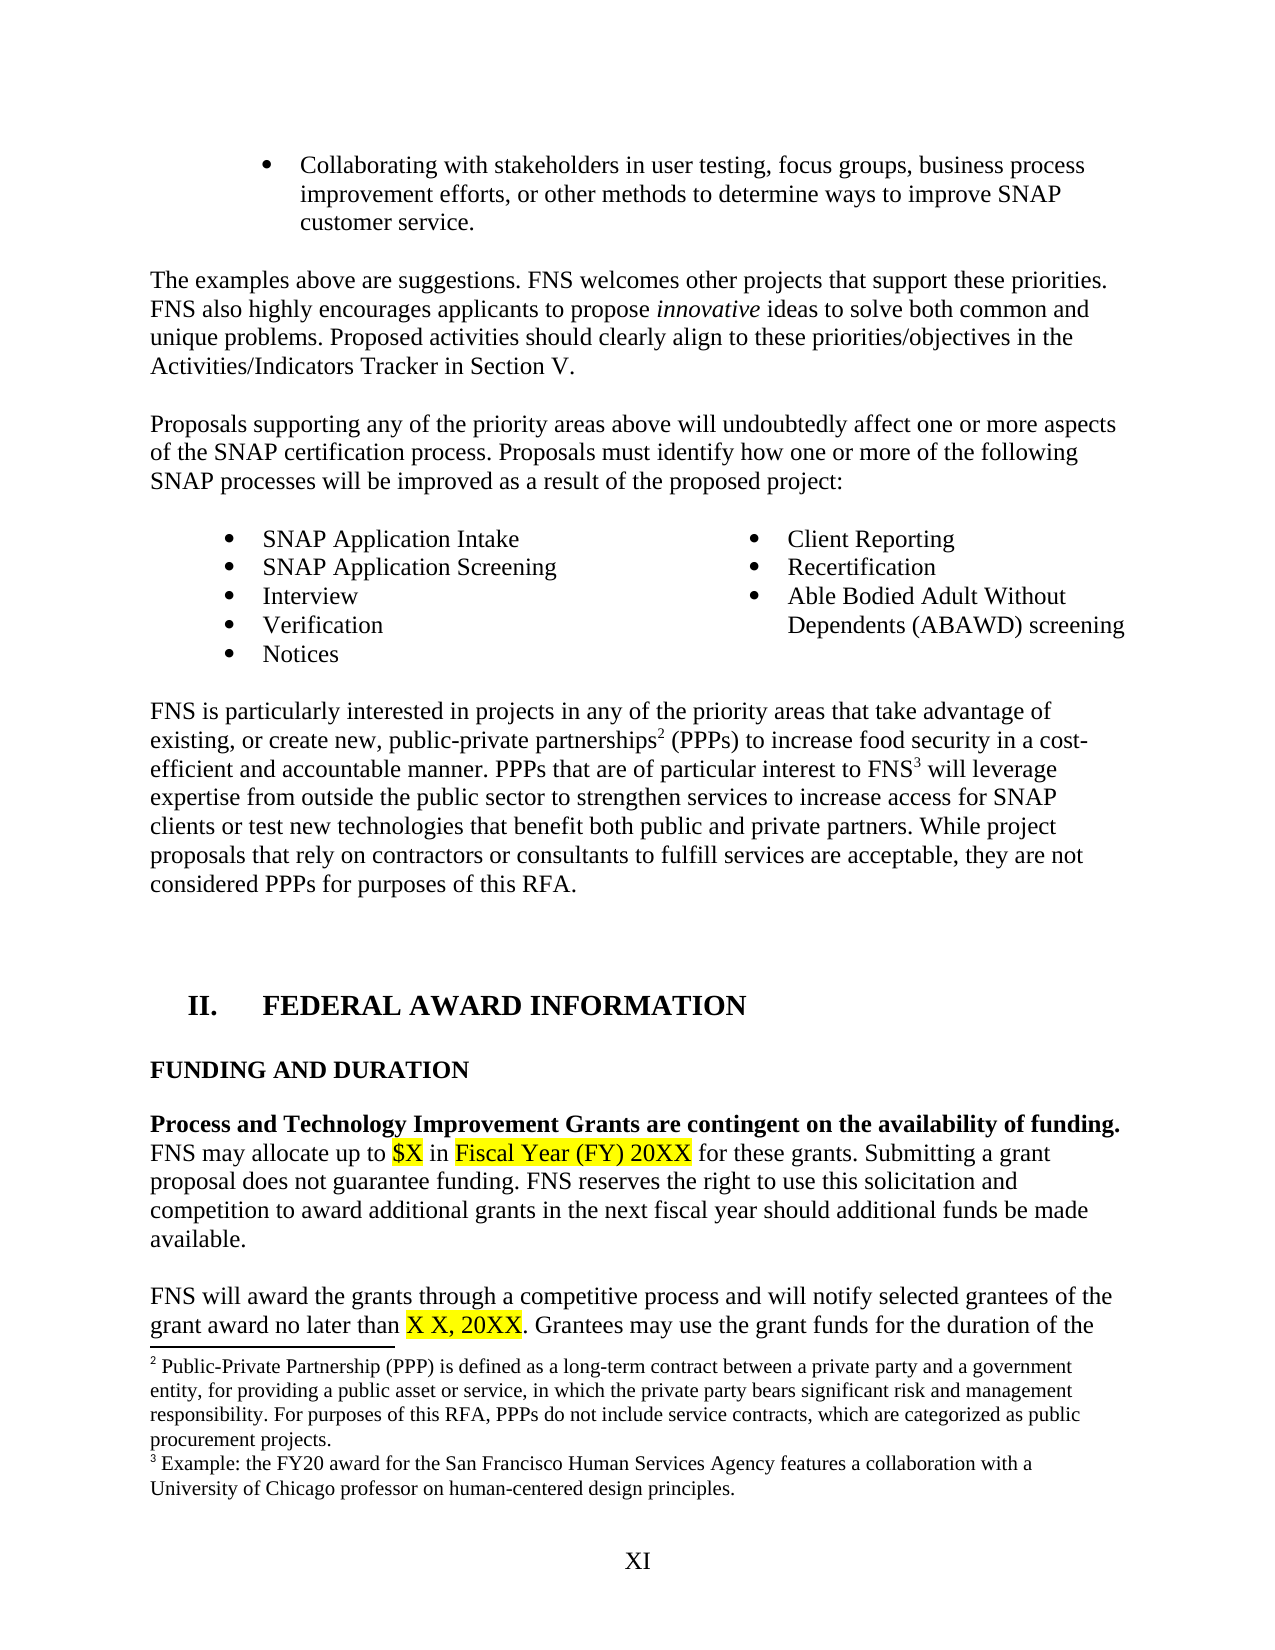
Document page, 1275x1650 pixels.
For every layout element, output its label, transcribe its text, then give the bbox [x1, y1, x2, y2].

list Verification [225, 610, 600, 639]
list Collaborating with stakeholders in user testing, focus groups, business process improvement efforts, or other methods to determine ways to improve SNAP customer service. [262, 150, 1125, 236]
list Interview [225, 581, 600, 610]
list SNAP Application Intake [225, 524, 600, 552]
list Notices [225, 639, 600, 667]
subtitle FEDERAL AWARD INFORMATION [187, 988, 1125, 1022]
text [150, 1281, 1125, 1339]
list Recertification [750, 552, 1125, 581]
list SNAP Application Screening [225, 552, 600, 581]
text Process and Technology Improvement Grants are contingent on the availability of funding. FNS may allocate up to $X in Fiscal Year (FY) 20XX for these grants. Submitting a grant proposal does not guarantee funding. FNS reserves the right to use this solicitation and competition to award additional grants in the next fiscal year should additional funds be made available. [150, 1109, 1125, 1253]
list Client Reporting [750, 524, 1125, 552]
text The examples above are suggestions. FNS welcomes other projects that support these priorities. FNS also highly encourages applicants to propose innovative ideas to solve both common and unique problems. Proposed activities should clearly align to these priorities/objectives in the Activities/Indicators Tracker in Section V. [150, 265, 1125, 380]
subtitle FUNDING AND DURATION [150, 1055, 1125, 1084]
text FNS is particularly interested in projects in any of the priority areas that take advantage of existing, or create new, public-private partnerships (PPPs) to increase food security in a cost-efficient and accountable manner. PPPs that are of particular interest to FNS will leverage expertise from outside the public sector to strengthen services to increase access for SNAP clients or test new technologies that benefit both public and private partners. While project proposals that rely on contractors or consultants to fulfill services are acceptable, they are not considered PPPs for purposes of this RFA. [150, 696, 1125, 897]
text Proposals supporting any of the priority areas above will undoubtedly affect one or more aspects of the SNAP certification process. Proposals must identify how one or more of the following SNAP processes will be improved as a result of the proposed project: [150, 409, 1125, 495]
list Able Bodied Adult Without Dependents (ABAWD) screening [750, 581, 1125, 639]
